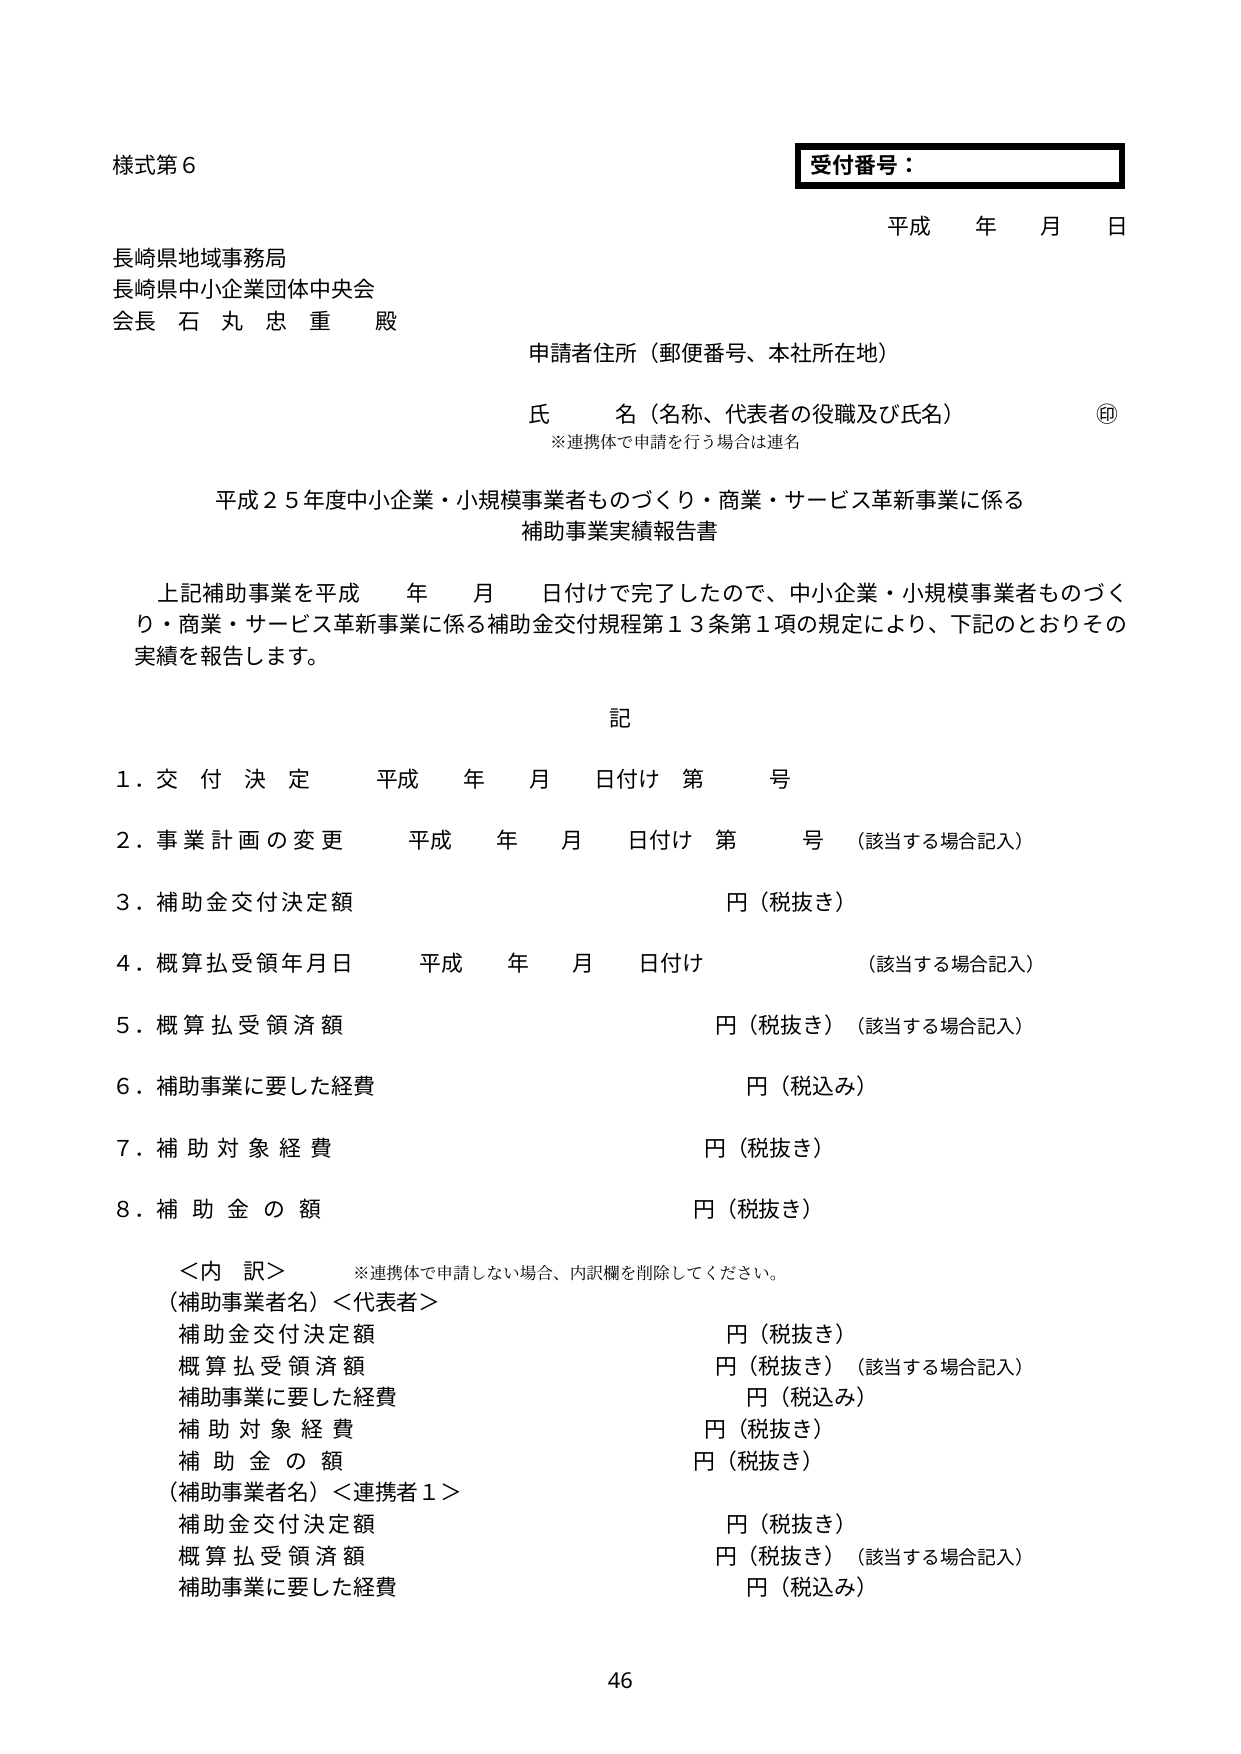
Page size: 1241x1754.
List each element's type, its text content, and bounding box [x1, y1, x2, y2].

text 会長 石 丸 忠 重 殿 [112, 304, 1128, 336]
text ５．概算払受領済額 円（税抜き）（該当する場合記入） [112, 1008, 1128, 1039]
text 補助対象経費 円（税抜き） [112, 1412, 1128, 1444]
text 補助事業に要した経費 円（税込み） [112, 1380, 1128, 1412]
text 補助事業に要した経費 円（税込み） [112, 1570, 1128, 1602]
text 申請者住所（郵便番号、本社所在地） [112, 336, 1128, 367]
text ８．補助金の額 円（税抜き） [112, 1192, 1128, 1224]
text 補助金交付決定額 円（税抜き） [112, 1317, 1128, 1349]
text ６．補助事業に要した経費 円（税込み） [112, 1069, 1128, 1101]
text 様式第６ [112, 148, 795, 179]
text 概算払受領済額 円（税抜き）（該当する場合記入） [112, 1349, 1128, 1380]
text 概算払受領済額 円（税抜き）（該当する場合記入） [112, 1539, 1128, 1570]
text （補助事業者名）＜連携者１＞ [112, 1475, 1128, 1507]
text １．交付決定 平成 年 月 日付け 第 号 [112, 762, 1128, 794]
text 氏 名（名称、代表者の役職及び氏名） ㊞ [112, 397, 1128, 429]
subtitle 記 [112, 701, 1128, 732]
text ２．事業計画の変更 平成 年 月 日付け 第 号 （該当する場合記入） [112, 823, 1128, 855]
text ※連携体で申請を行う場合は連名 [134, 429, 1128, 453]
text 長崎県中小企業団体中央会 [112, 272, 1128, 304]
text 平成２５年度中小企業・小規模事業者ものづくり・商業・サービス革新事業に係る [112, 483, 1128, 514]
text ７．補助対象経費 円（税抜き） [112, 1131, 1128, 1162]
text 補助事業実績報告書 [112, 514, 1128, 546]
text ４．概算払受領年月日 平成 年 月 日付け （該当する場合記入） [112, 946, 1128, 978]
text （補助事業者名）＜代表者＞ [112, 1285, 1128, 1317]
text 平成 年 月 日 [112, 209, 1128, 241]
text 上記補助事業を平成 年 月 日付けで完了したので、中小企業・小規模事業者ものづくり・商業・サービス革新事業に係る補助金交付規程第１３条第１項の規定により、下記のとおりその実績を報告します。 [112, 576, 1128, 671]
text 長崎県地域事務局 [112, 241, 1128, 272]
text ＜内 訳＞ ※連携体で申請しない場合、内訳欄を削除してください。 [112, 1254, 1128, 1285]
text 補助金交付決定額 円（税抜き） [112, 1507, 1128, 1539]
text ３．補助金交付決定額 円（税抜き） [112, 885, 1128, 917]
text 補助金の額 円（税抜き） [112, 1444, 1128, 1475]
